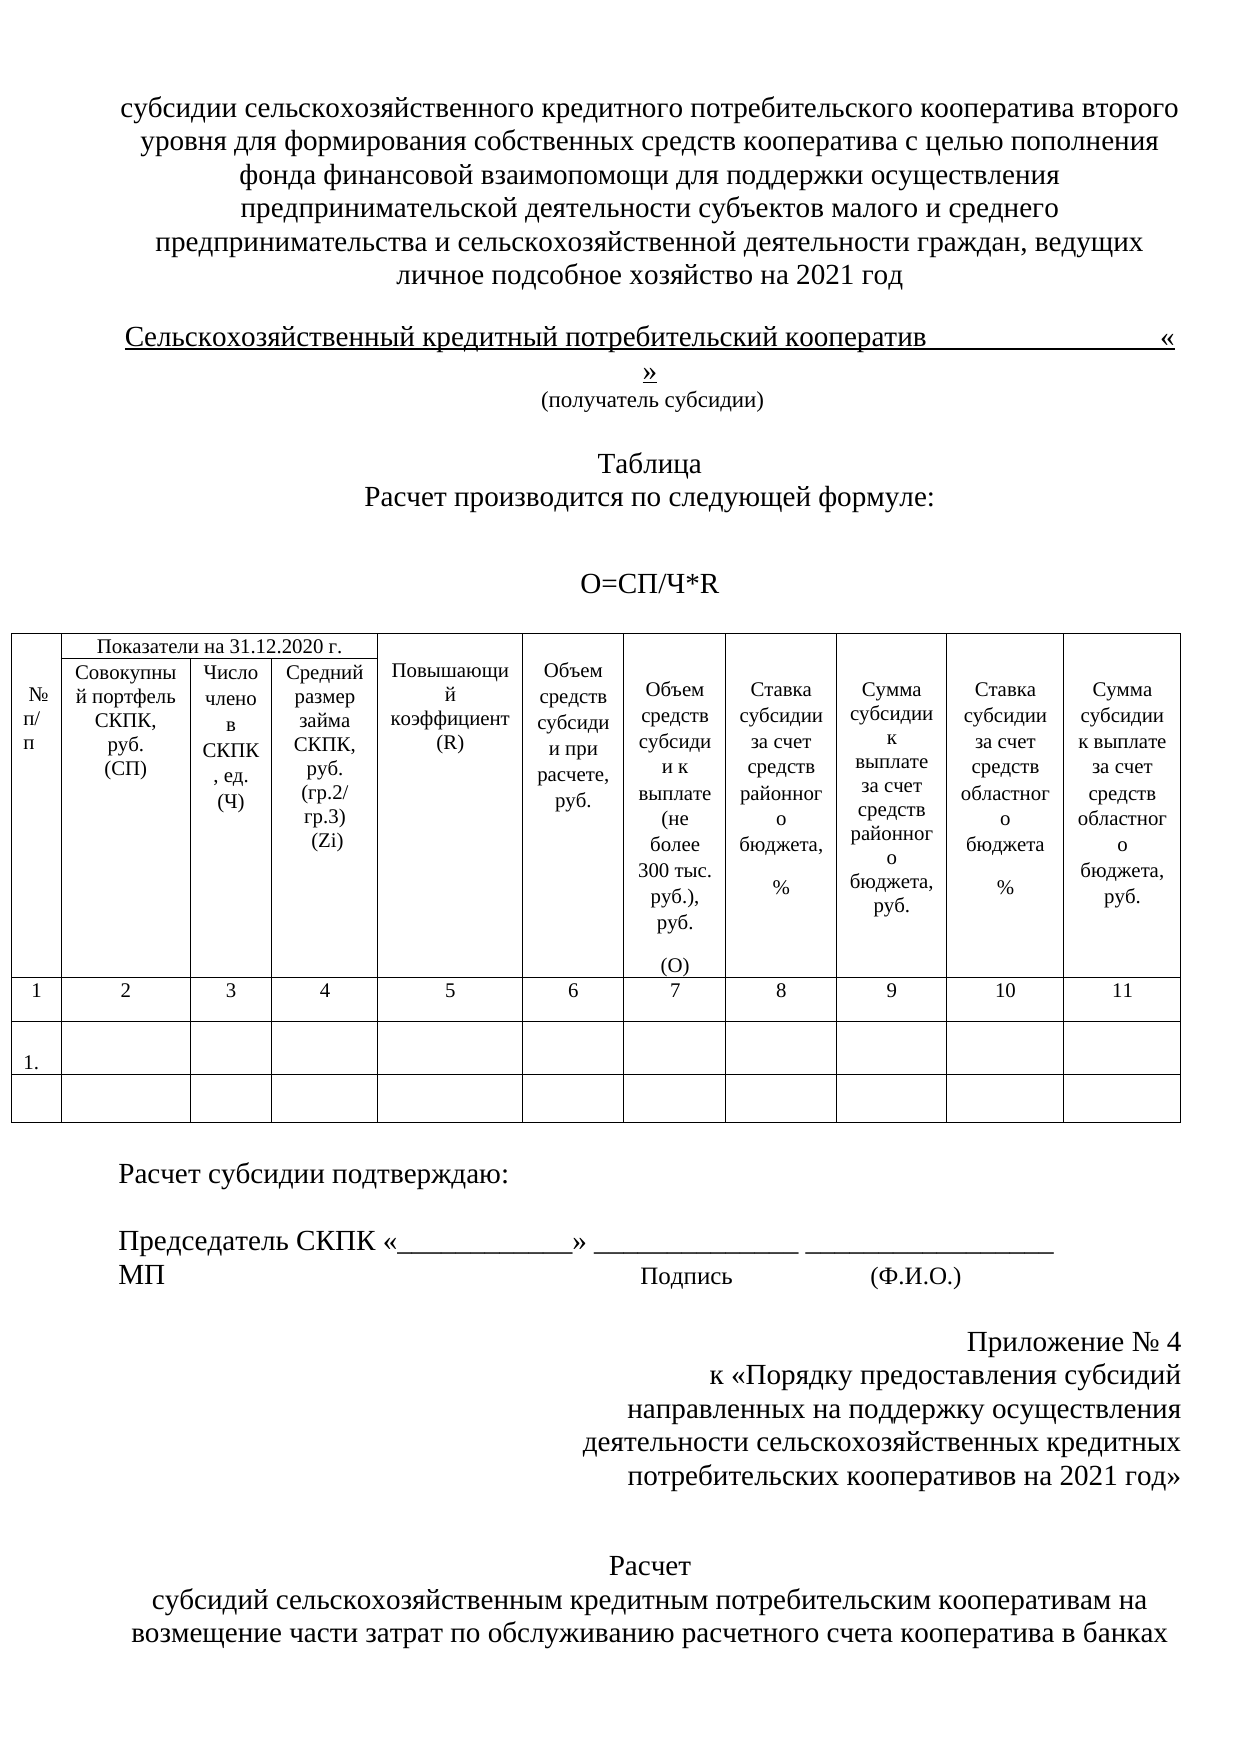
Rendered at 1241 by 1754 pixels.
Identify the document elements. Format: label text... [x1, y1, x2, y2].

text Сельскохозяйственный кредитный потребительский кооператив « » [118, 319, 1181, 386]
table_cell 1. [12, 1022, 61, 1074]
table_cell Совокупный портфель СКПК, руб. (СП) [62, 659, 190, 977]
table_cell [191, 1075, 271, 1122]
table_header Сумма субсидии к выплате за счет средств областного бюджета, руб. [1064, 634, 1180, 977]
table_cell [1064, 1022, 1180, 1074]
text Председатель СКПК «____________» ______________ _________________ [118, 1223, 1181, 1257]
table_cell 4 [272, 978, 377, 1021]
table_cell [12, 1075, 61, 1122]
table_cell Средний размер займа СКПК, руб. (гр.2/гр.3) (Zi) [272, 659, 377, 977]
table_cell 3 [191, 978, 271, 1021]
table_cell [62, 1022, 190, 1074]
table_header Показатели на 31.12.2020 г. [62, 634, 377, 658]
table_cell [726, 1022, 836, 1074]
table_header Ставка субсидии за счет средств районного бюджета, % [726, 634, 836, 977]
table_cell 9 [837, 978, 946, 1021]
table_cell 6 [523, 978, 623, 1021]
table_cell 10 [947, 978, 1063, 1021]
table_cell [523, 1022, 623, 1074]
table_cell [947, 1022, 1063, 1074]
table_cell [378, 1022, 522, 1074]
text Таблица [118, 446, 1181, 479]
table_cell [837, 1075, 946, 1122]
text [118, 1582, 1181, 1649]
table_cell [624, 1022, 725, 1074]
table_header № п/п [12, 634, 61, 977]
table_cell 11 [1064, 978, 1180, 1021]
table_cell 1 [12, 978, 61, 1021]
text Расчет [118, 1548, 1181, 1582]
table_cell [624, 1075, 725, 1122]
table_header Объем средств субсидии к выплате (не более 300 тыс. руб.), руб. (О) [624, 634, 725, 977]
text Приложение № 4 [118, 1324, 1181, 1357]
table_cell [272, 1022, 377, 1074]
text Расчет субсидии подтверждаю: [118, 1156, 1181, 1190]
table_cell Число членов СКПК, ед. (Ч) [191, 659, 271, 977]
table_cell [191, 1022, 271, 1074]
table_cell [947, 1075, 1063, 1122]
table_header Ставка субсидии за счет средств областного бюджета % [947, 634, 1063, 977]
table_cell [523, 1075, 623, 1122]
text направленных на поддержку осуществления [118, 1391, 1181, 1424]
text О=СП/Ч*R [118, 566, 1181, 599]
table_cell [62, 1075, 190, 1122]
table_cell 8 [726, 978, 836, 1021]
text (получатель субсидии) [118, 386, 1181, 412]
table_cell [837, 1022, 946, 1074]
table_header Объем средств субсидии при расчете, руб. [523, 634, 623, 977]
text потребительских кооперативов на 2021 год» [118, 1458, 1181, 1492]
table_cell 2 [62, 978, 190, 1021]
table_cell 7 [624, 978, 725, 1021]
table_cell [726, 1075, 836, 1122]
text субсидии сельскохозяйственного кредитного потребительского кооператива второго уровня для формирования собственных средств кооператива с целью пополнения фонда финансовой взаимопомощи для поддержки осуществления предпринимательской деятельности субъектов малого и среднего предпринимательства и сельскохозяйственной деятельности граждан, ведущих личное подсобное хозяйство на 2021 год [118, 90, 1181, 319]
text деятельности сельскохозяйственных кредитных [118, 1424, 1181, 1458]
table_header Сумма субсидии к выплате за счет средств районного бюджета, руб. [837, 634, 946, 977]
text Расчет производится по следующей формуле: [118, 479, 1181, 513]
table_cell [1064, 1075, 1180, 1122]
table_cell [378, 1075, 522, 1122]
table_header Повышающий коэффициент (R) [378, 634, 522, 977]
text МП Подпись (Ф.И.О.) [118, 1257, 1181, 1290]
table_cell 5 [378, 978, 522, 1021]
table_cell [272, 1075, 377, 1122]
text к «Порядку предоставления субсидий [118, 1357, 1181, 1391]
